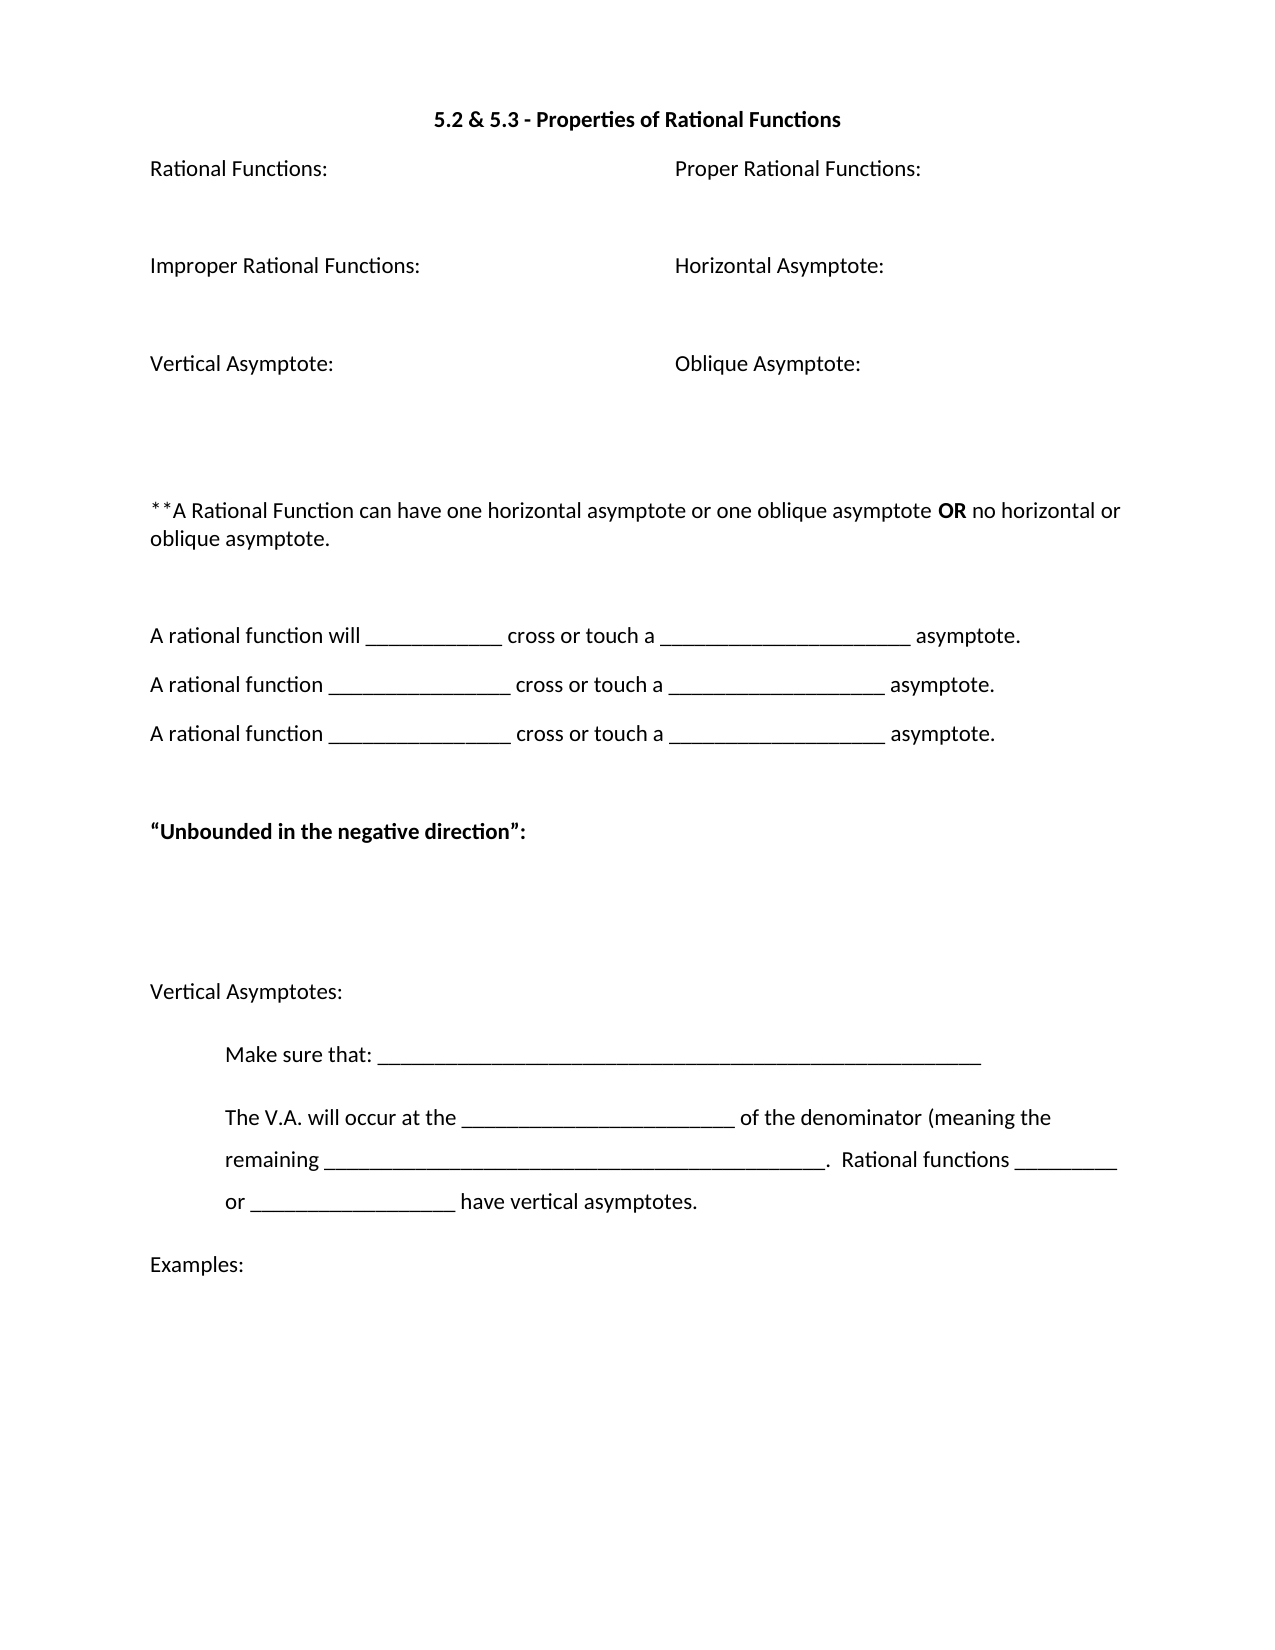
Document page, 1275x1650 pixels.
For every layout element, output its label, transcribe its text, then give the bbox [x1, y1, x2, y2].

text A rational function ________________ cross or touch a ___________________ asymptote. [150, 719, 1125, 747]
text Rational Functions: Proper Rational Functions: [150, 154, 1125, 182]
text A rational function will ____________ cross or touch a ______________________ asymptote. [150, 622, 1125, 649]
text 5.2 & 5.3 - Properties of Rational Functions [150, 105, 1125, 133]
text Vertical Asymptotes: [150, 977, 1125, 1006]
text Make sure that: _____________________________________________________ [150, 1040, 1125, 1068]
text Vertical Asymptote: Oblique Asymptote: [150, 349, 1125, 377]
text The V.A. will occur at the ________________________ of the denominator (meaning the remaining ____________________________________________. Rational functions _________ or __________________ have vertical asymptotes. [225, 1103, 1125, 1215]
text **A Rational Function can have one horizontal asymptote or one oblique asymptote OR no horizontal or oblique asymptote. [150, 496, 1125, 552]
text “Unbounded in the negative direction”: [150, 817, 1125, 845]
text Improper Rational Functions: Horizontal Asymptote: [150, 252, 1125, 279]
text A rational function ________________ cross or touch a ___________________ asymptote. [150, 670, 1125, 698]
text Examples: [150, 1250, 1125, 1278]
